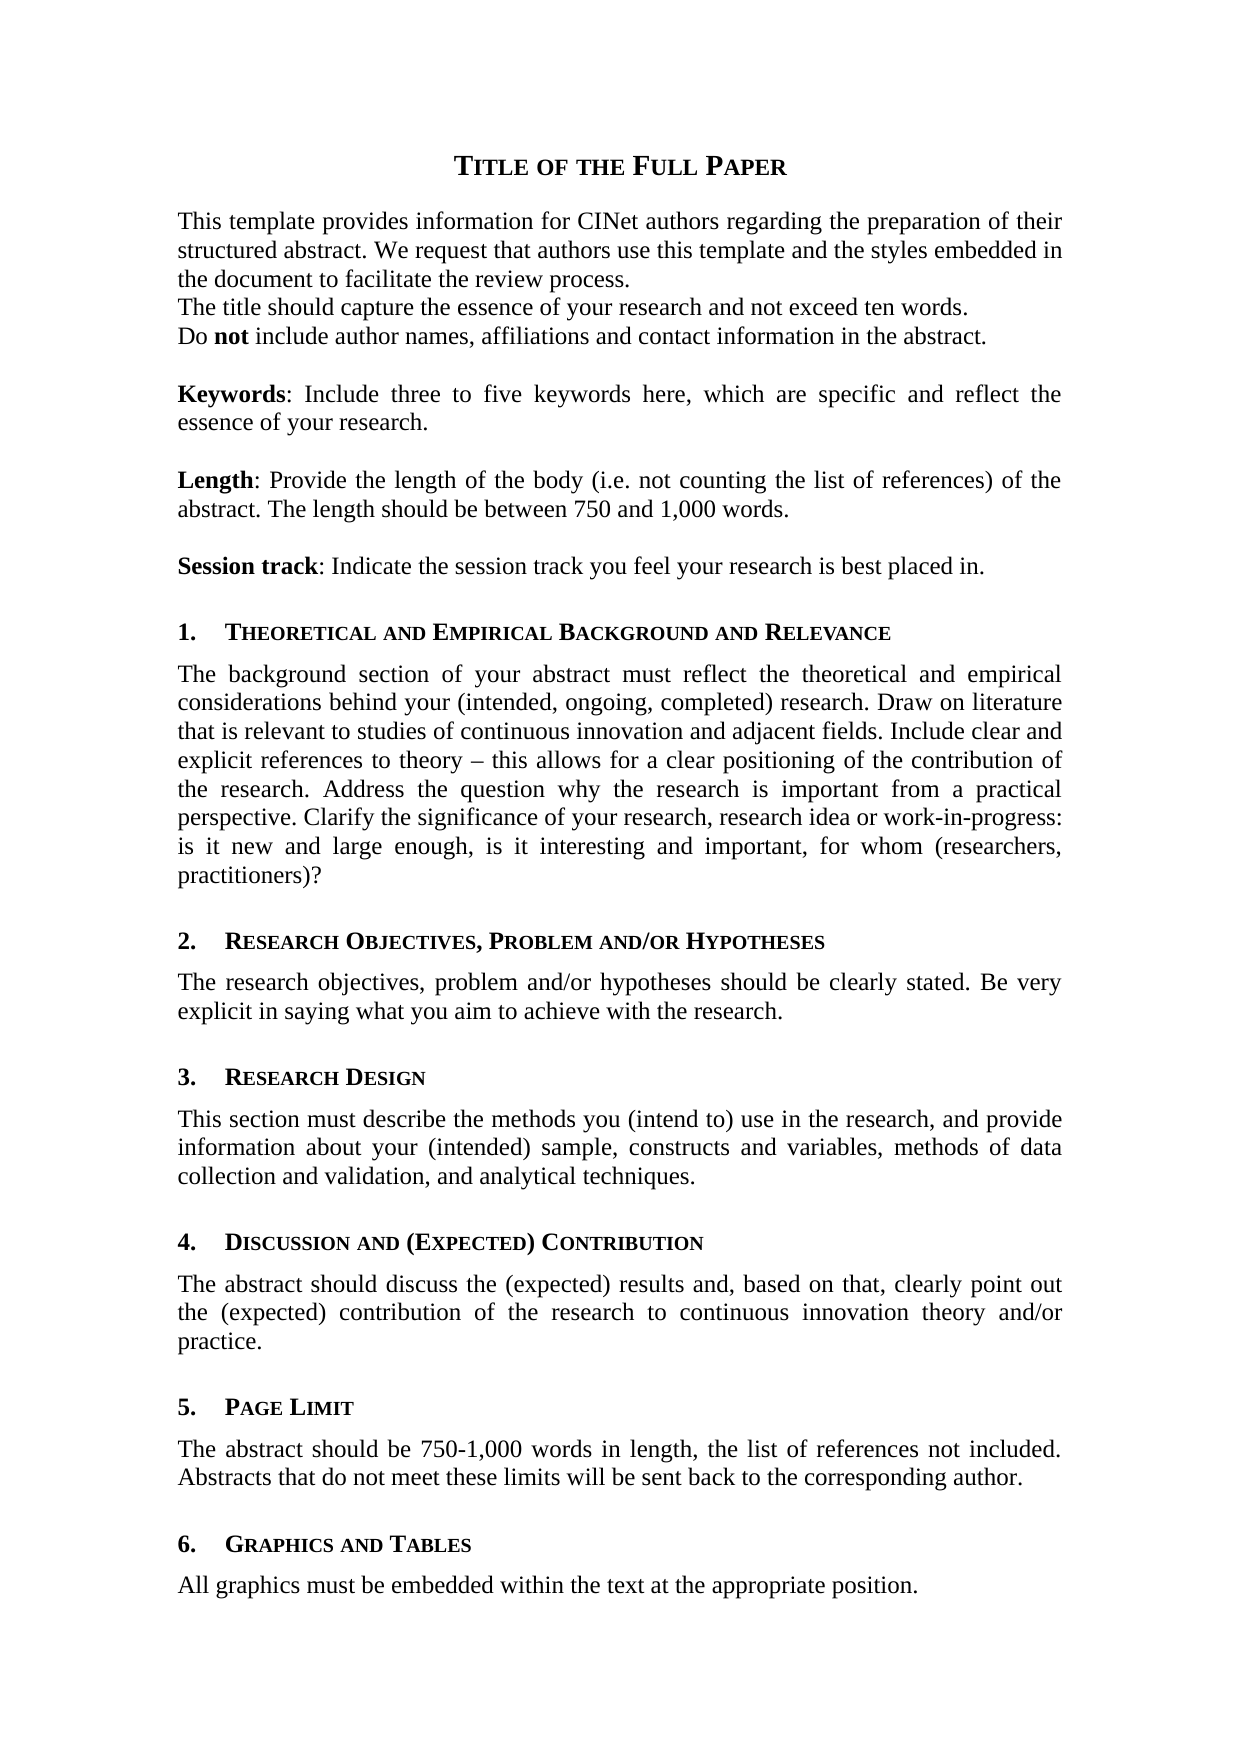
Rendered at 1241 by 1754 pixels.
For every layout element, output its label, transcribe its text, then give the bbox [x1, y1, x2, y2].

title Title of the Full Paper [177, 148, 1063, 181]
text The background section of your abstract must reflect the theoretical and empirical considerations behind your (intended, ongoing, completed) research. Draw on literature that is relevant to studies of continuous innovation and adjacent fields. Include clear and explicit references to theory – this allows for a clear positioning of the contribution of the research. Address the question why the research is important from a practical perspective. Clarify the significance of your research, research idea or work-in-progress: is it new and large enough, is it interesting and important, for whom (researchers, practitioners)? [177, 659, 1063, 889]
subtitle Page Limit [177, 1392, 1063, 1421]
subtitle Graphics and Tables [177, 1529, 1063, 1557]
text The abstract should discuss the (expected) results and, based on that, clearly point out the (expected) contribution of the research to continuous innovation theory and/or practice. [177, 1269, 1063, 1355]
text The abstract should be 750-1,000 words in length, the list of references not included. Abstracts that do not meet these limits will be sent back to the corresponding author. [177, 1434, 1063, 1491]
text The research objectives, problem and/or hypotheses should be clearly stated. Be very explicit in saying what you aim to achieve with the research. [177, 967, 1063, 1025]
subtitle Research Design [177, 1062, 1063, 1091]
text This section must describe the methods you (intend to) use in the research, and provide information about your (intended) sample, constructs and variables, methods of data collection and validation, and analytical techniques. [177, 1104, 1063, 1190]
text Session track: Indicate the session track you feel your research is best placed in. [177, 551, 1063, 580]
subtitle Research Objectives, Problem and/or Hypotheses [177, 926, 1063, 955]
text This template provides information for CINet authors regarding the preparation of their structured abstract. We request that authors use this template and the styles embedded in the document to facilitate the review process. [177, 206, 1063, 292]
subtitle Theoretical and Empirical Background and Relevance [177, 617, 1063, 646]
text All graphics must be embedded within the text at the appropriate position. [177, 1570, 1063, 1599]
text Keywords: Include three to five keywords here, which are specific and reflect the essence of your research. [177, 379, 1063, 436]
text Length: Provide the length of the body (i.e. not counting the list of references) of the abstract. The length should be between 750 and 1,000 words. [177, 465, 1063, 522]
text Do not include author names, affiliations and contact information in the abstract. [177, 321, 1063, 350]
subtitle Discussion and (Expected) Contribution [177, 1227, 1063, 1256]
text The title should capture the essence of your research and not exceed ten words. [177, 292, 1063, 321]
